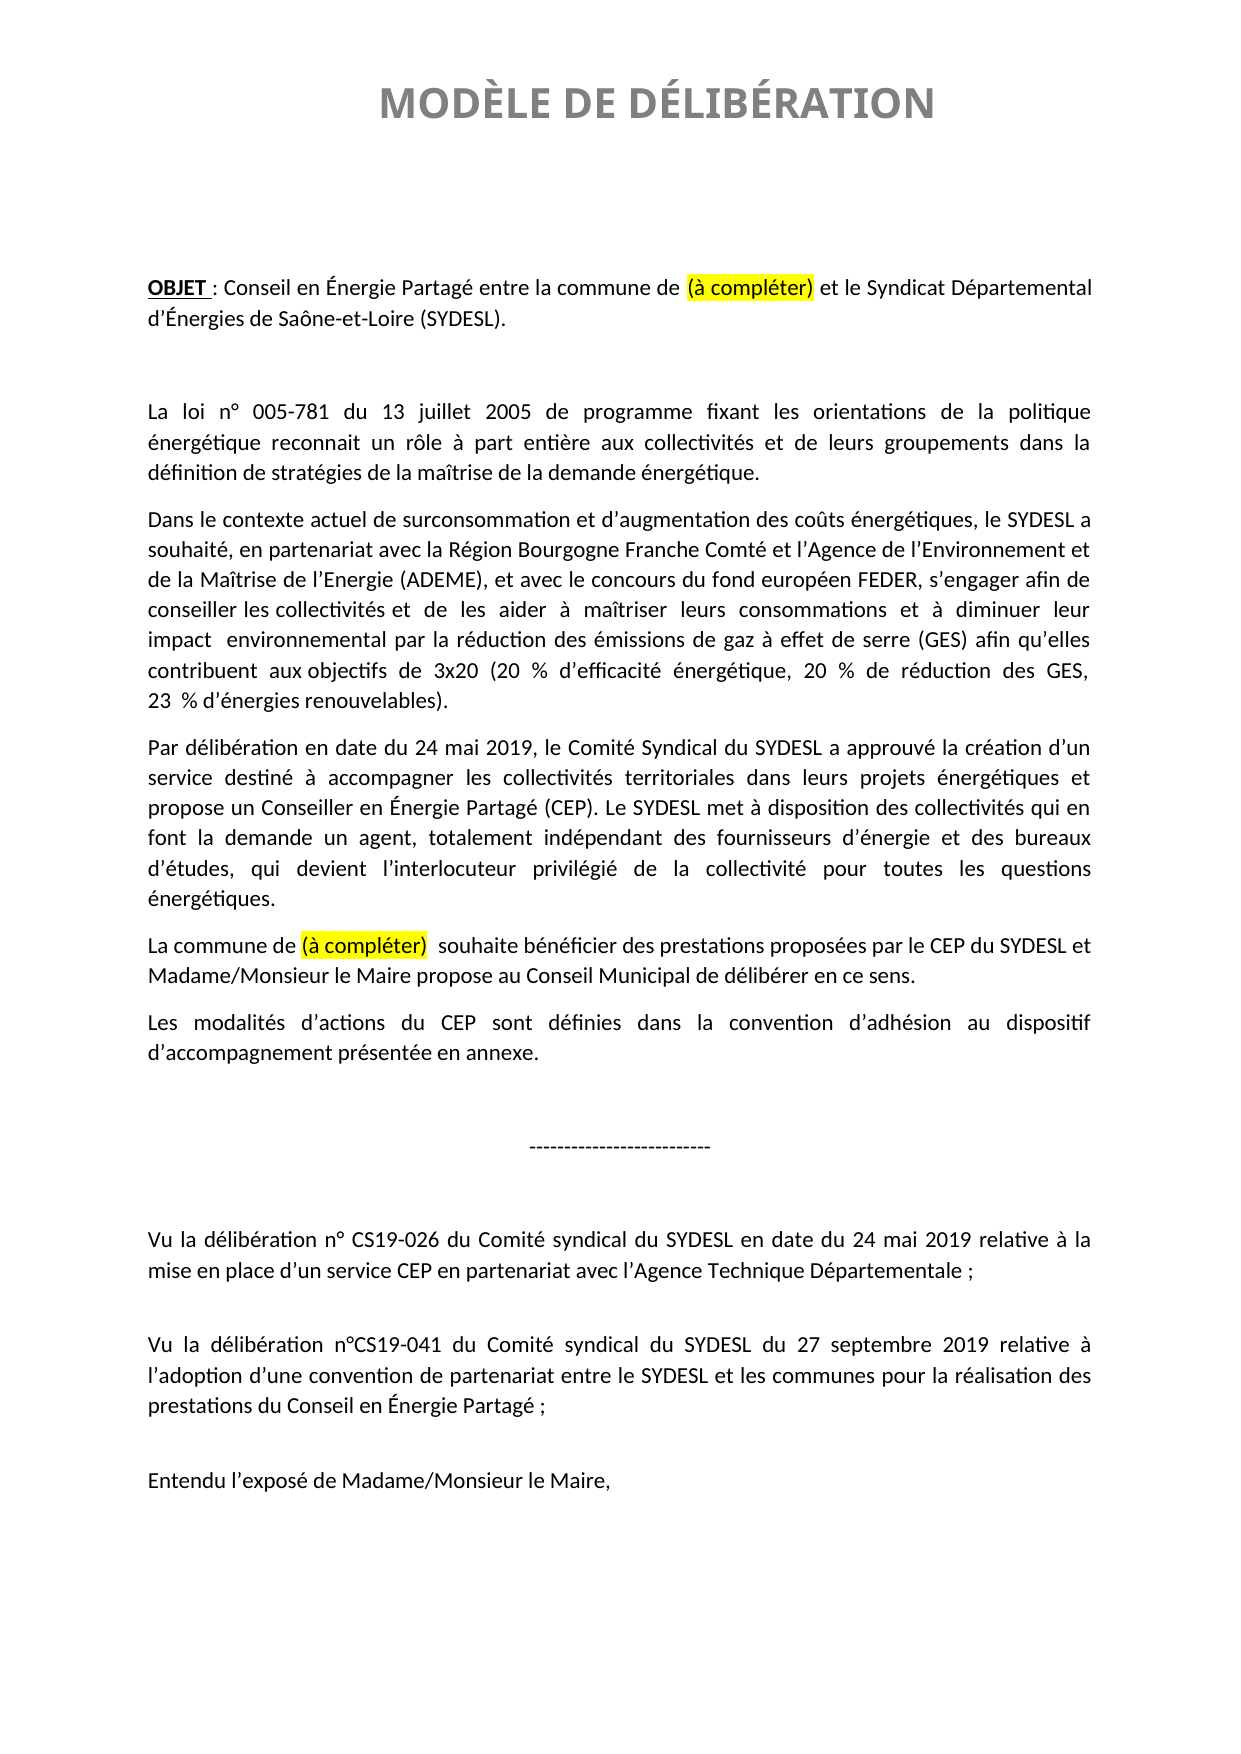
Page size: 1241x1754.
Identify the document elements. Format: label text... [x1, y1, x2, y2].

text La commune de (à compléter) souhaite bénéficier des prestations proposées par le CEP du SYDESL et Madame/Monsieur le Maire propose au Conseil Municipal de délibérer en ce sens. [148, 931, 1093, 989]
text Dans le contexte actuel de surconsommation et d’augmentation des coûts énergétiques, le SYDESL a souhaité, en partenariat avec la Région Bourgogne Franche Comté et l’Agence de l’Environnement et de la Maîtrise de l’Energie (ADEME), et avec le concours du fond européen FEDER, s’engager afin de conseiller les collectivités et de les aider à maîtriser leurs consommations et à diminuer leur impact environnemental par la réduction des émissions de gaz à effet de serre (GES) afin qu’elles contribuent aux objectifs de 3x20 (20 % d’efficacité énergétique, 20 % de réduction des GES, 23 % d’énergies renouvelables). [148, 505, 1093, 714]
text La loi n° 005-781 du 13 juillet 2005 de programme fixant les orientations de la politique énergétique reconnait un rôle à part entière aux collectivités et de leurs groupements dans la définition de stratégies de la maîtrise de la demande énergétique. [148, 397, 1093, 486]
text -------------------------- [148, 1132, 1093, 1160]
text Par délibération en date du 24 mai 2019, le Comité Syndical du SYDESL a approuvé la création d’un service destiné à accompagner les collectivités territoriales dans leurs projets énergétiques et propose un Conseiller en Énergie Partagé (CEP). Le SYDESL met à disposition des collectivités qui en font la demande un agent, totalement indépendant des fournisseurs d’énergie et des bureaux d’études, qui devient l’interlocuteur privilégié de la collectivité pour toutes les questions énergétiques. [148, 733, 1093, 912]
text Vu la délibération n° CS19-026 du Comité syndical du SYDESL en date du 24 mai 2019 relative à la mise en place d’un service CEP en partenariat avec l’Agence Technique Départementale ; [148, 1226, 1093, 1284]
text Vu la délibération n°CS19-041 du Comité syndical du SYDESL du 27 septembre 2019 relative à l’adoption d’une convention de partenariat entre le SYDESL et les communes pour la réalisation des prestations du Conseil en Énergie Partagé ; [148, 1331, 1093, 1419]
text Les modalités d’actions du CEP sont définies dans la convention d’adhésion au dispositif d’accompagnement présentée en annexe. [148, 1008, 1093, 1066]
text Entendu l’exposé de Madame/Monsieur le Maire, [148, 1466, 1093, 1494]
text OBJET : Conseil en Énergie Partagé entre la commune de (à compléter) et le Syndicat Départemental d’Énergies de Saône-et-Loire (SYDESL). [148, 273, 1093, 332]
